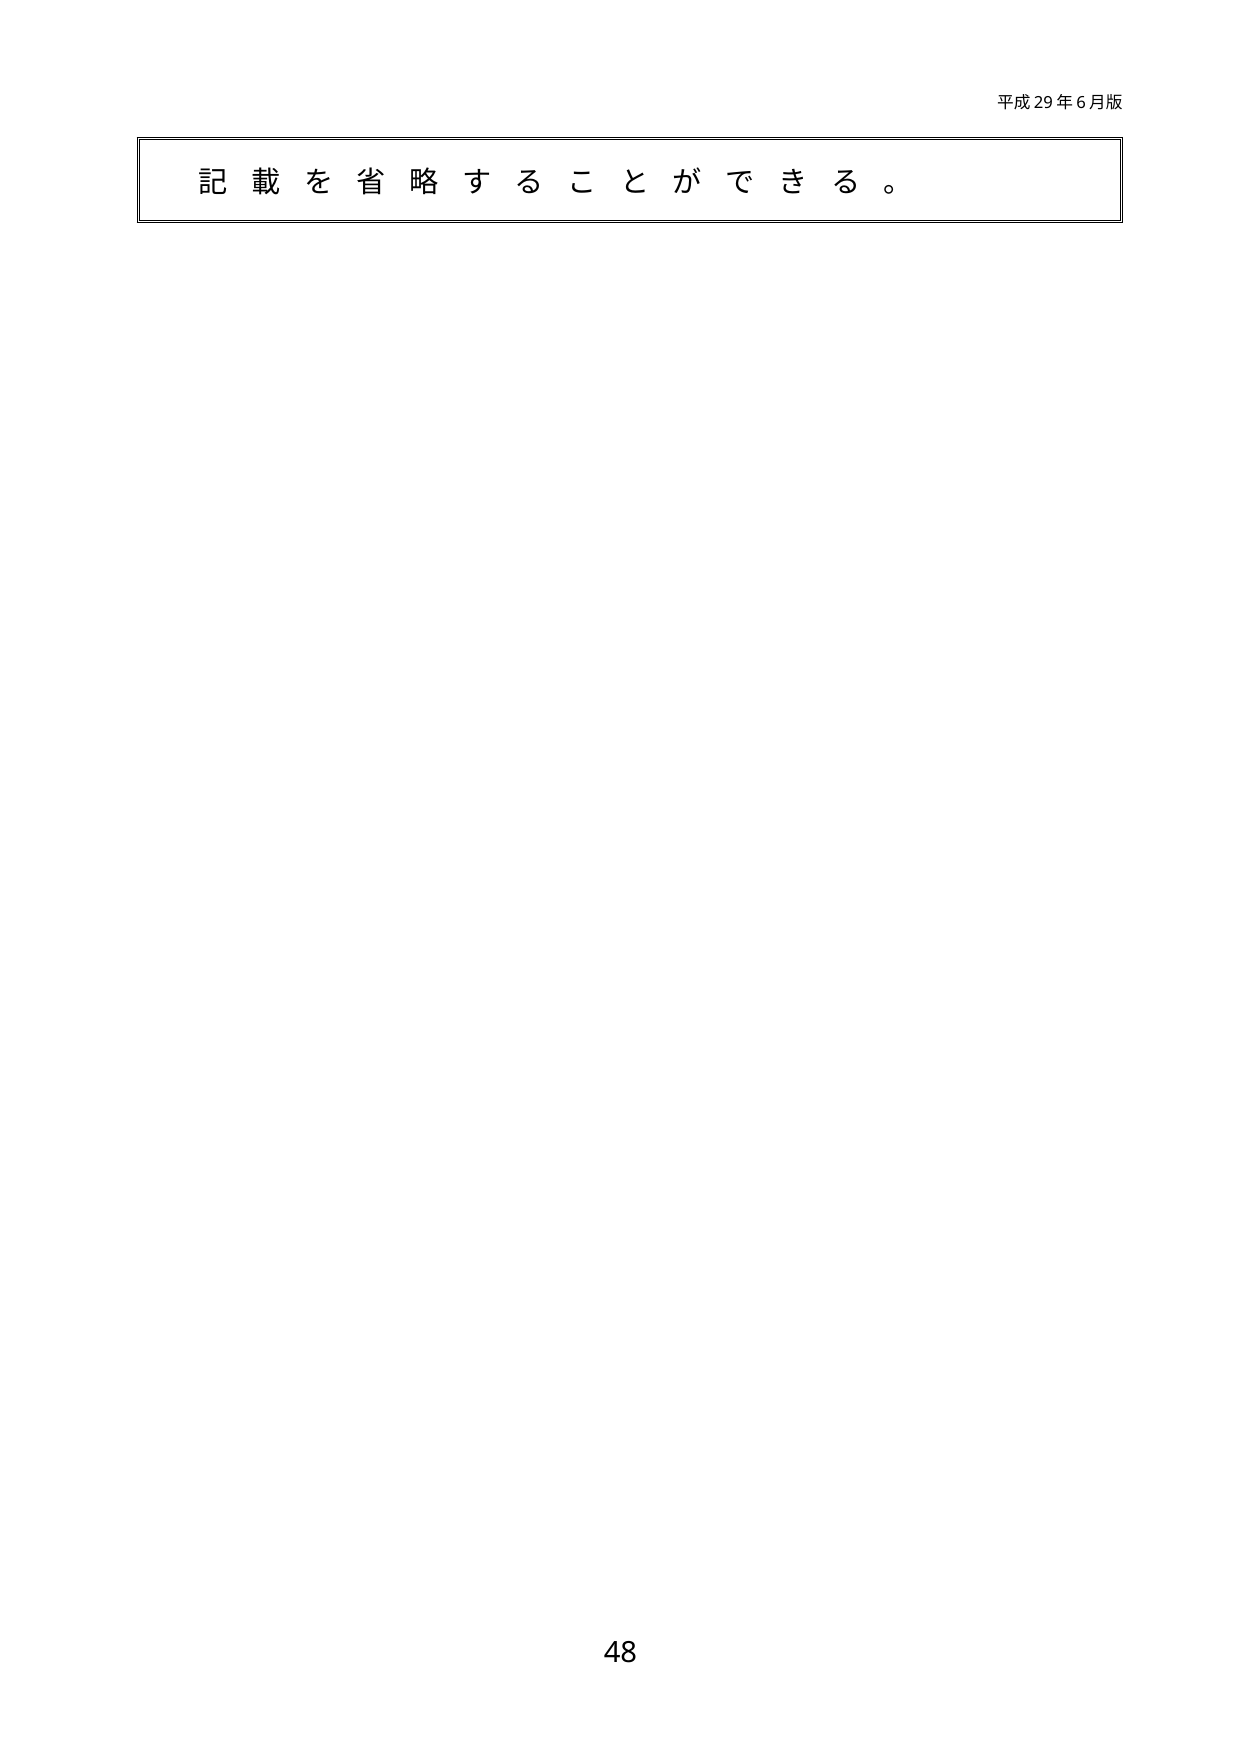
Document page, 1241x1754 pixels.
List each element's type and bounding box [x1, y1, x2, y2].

table_header [140, 140, 1120, 220]
